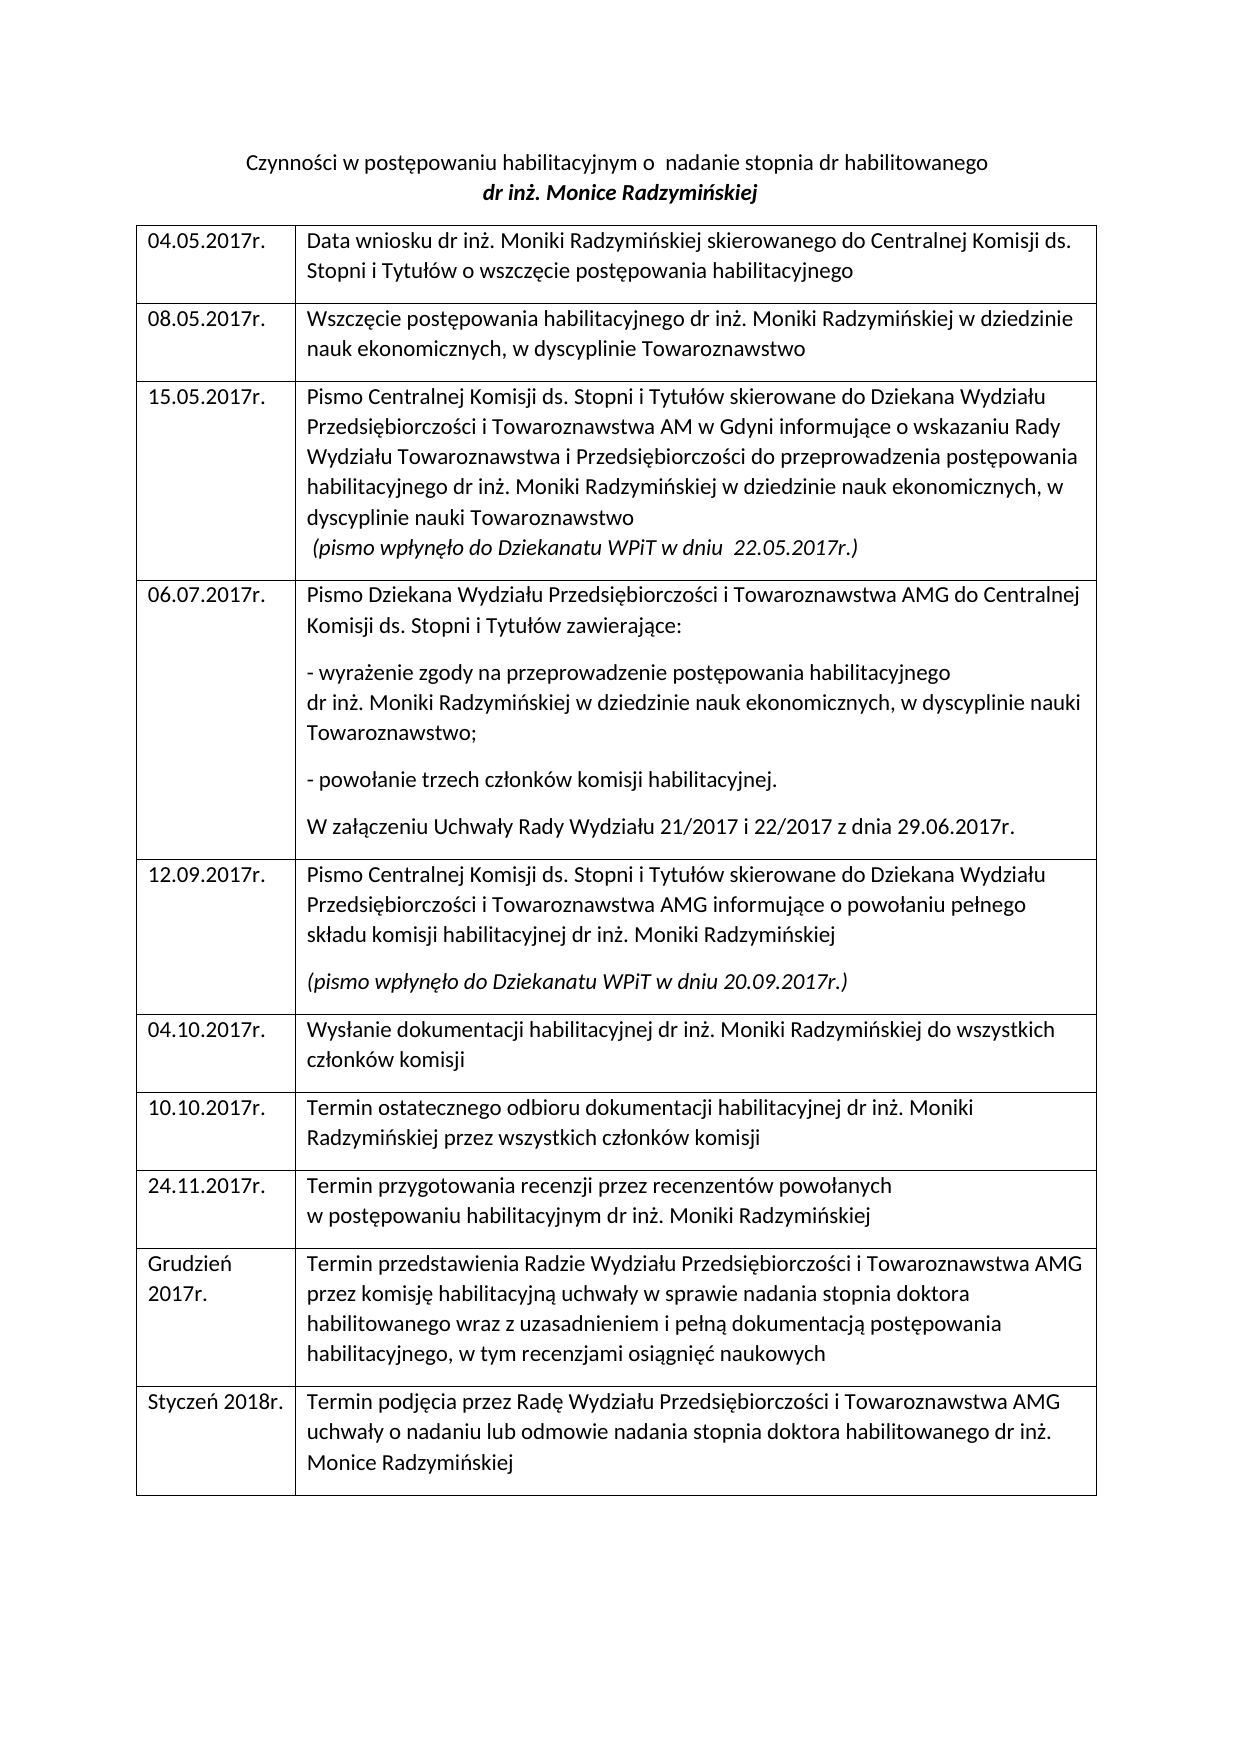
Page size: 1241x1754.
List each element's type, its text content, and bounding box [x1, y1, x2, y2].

table_cell Pismo Centralnej Komisji ds. Stopni i Tytułów skierowane do Dziekana Wydziału Przedsiębiorczości i Towaroznawstwa AM w Gdyni informujące o wskazaniu Rady Wydziału Towaroznawstwa i Przedsiębiorczości do przeprowadzenia postępowania habilitacyjnego dr inż. Moniki Radzymińskiej w dziedzinie nauk ekonomicznych, w dyscyplinie nauki Towaroznawstwo (pismo wpłynęło do Dziekanatu WPiT w dniu 22.05.2017r.) [296, 382, 1096, 579]
table_cell Pismo Dziekana Wydziału Przedsiębiorczości i Towaroznawstwa AMG do Centralnej Komisji ds. Stopni i Tytułów zawierające: - wyrażenie zgody na przeprowadzenie postępowania habilitacyjnego dr inż. Moniki Radzymińskiej w dziedzinie nauk ekonomicznych, w dyscyplinie nauki Towaroznawstwo; - powołanie trzech członków komisji habilitacyjnej. W załączeniu Uchwały Rady Wydziału 21/2017 i 22/2017 z dnia 29.06.2017r. [296, 581, 1096, 859]
text Czynności w postępowaniu habilitacyjnym o nadanie stopnia dr habilitowanego dr inż. Monice Radzymińskiej [148, 148, 1093, 206]
table_cell Wszczęcie postępowania habilitacyjnego dr inż. Moniki Radzymińskiej w dziedzinie nauk ekonomicznych, w dyscyplinie Towaroznawstwo [296, 304, 1096, 381]
table_cell 12.09.2017r. [137, 860, 295, 1014]
table_header 04.05.2017r. [137, 226, 295, 303]
table_cell 10.10.2017r. [137, 1093, 295, 1170]
table_cell Pismo Centralnej Komisji ds. Stopni i Tytułów skierowane do Dziekana Wydziału Przedsiębiorczości i Towaroznawstwa AMG informujące o powołaniu pełnego składu komisji habilitacyjnej dr inż. Moniki Radzymińskiej (pismo wpłynęło do Dziekanatu WPiT w dniu 20.09.2017r.) [296, 860, 1096, 1014]
table_cell Grudzień 2017r. [137, 1249, 295, 1386]
table_cell Wysłanie dokumentacji habilitacyjnej dr inż. Moniki Radzymińskiej do wszystkich członków komisji [296, 1015, 1096, 1092]
table_cell 24.11.2017r. [137, 1171, 295, 1248]
table_cell 06.07.2017r. [137, 581, 295, 859]
table_header Data wniosku dr inż. Moniki Radzymińskiej skierowanego do Centralnej Komisji ds. Stopni i Tytułów o wszczęcie postępowania habilitacyjnego [296, 226, 1096, 303]
table_cell Termin przygotowania recenzji przez recenzentów powołanych w postępowaniu habilitacyjnym dr inż. Moniki Radzymińskiej [296, 1171, 1096, 1248]
table_cell Termin przedstawienia Radzie Wydziału Przedsiębiorczości i Towaroznawstwa AMG przez komisję habilitacyjną uchwały w sprawie nadania stopnia doktora habilitowanego wraz z uzasadnieniem i pełną dokumentacją postępowania habilitacyjnego, w tym recenzjami osiągnięć naukowych [296, 1249, 1096, 1386]
table_cell Termin podjęcia przez Radę Wydziału Przedsiębiorczości i Towaroznawstwa AMG uchwały o nadaniu lub odmowie nadania stopnia doktora habilitowanego dr inż. Monice Radzymińskiej [296, 1387, 1096, 1494]
table_cell 15.05.2017r. [137, 382, 295, 579]
table_cell Styczeń 2018r. [137, 1387, 295, 1494]
table_cell 08.05.2017r. [137, 304, 295, 381]
table_cell 04.10.2017r. [137, 1015, 295, 1092]
table_cell Termin ostatecznego odbioru dokumentacji habilitacyjnej dr inż. Moniki Radzymińskiej przez wszystkich członków komisji [296, 1093, 1096, 1170]
